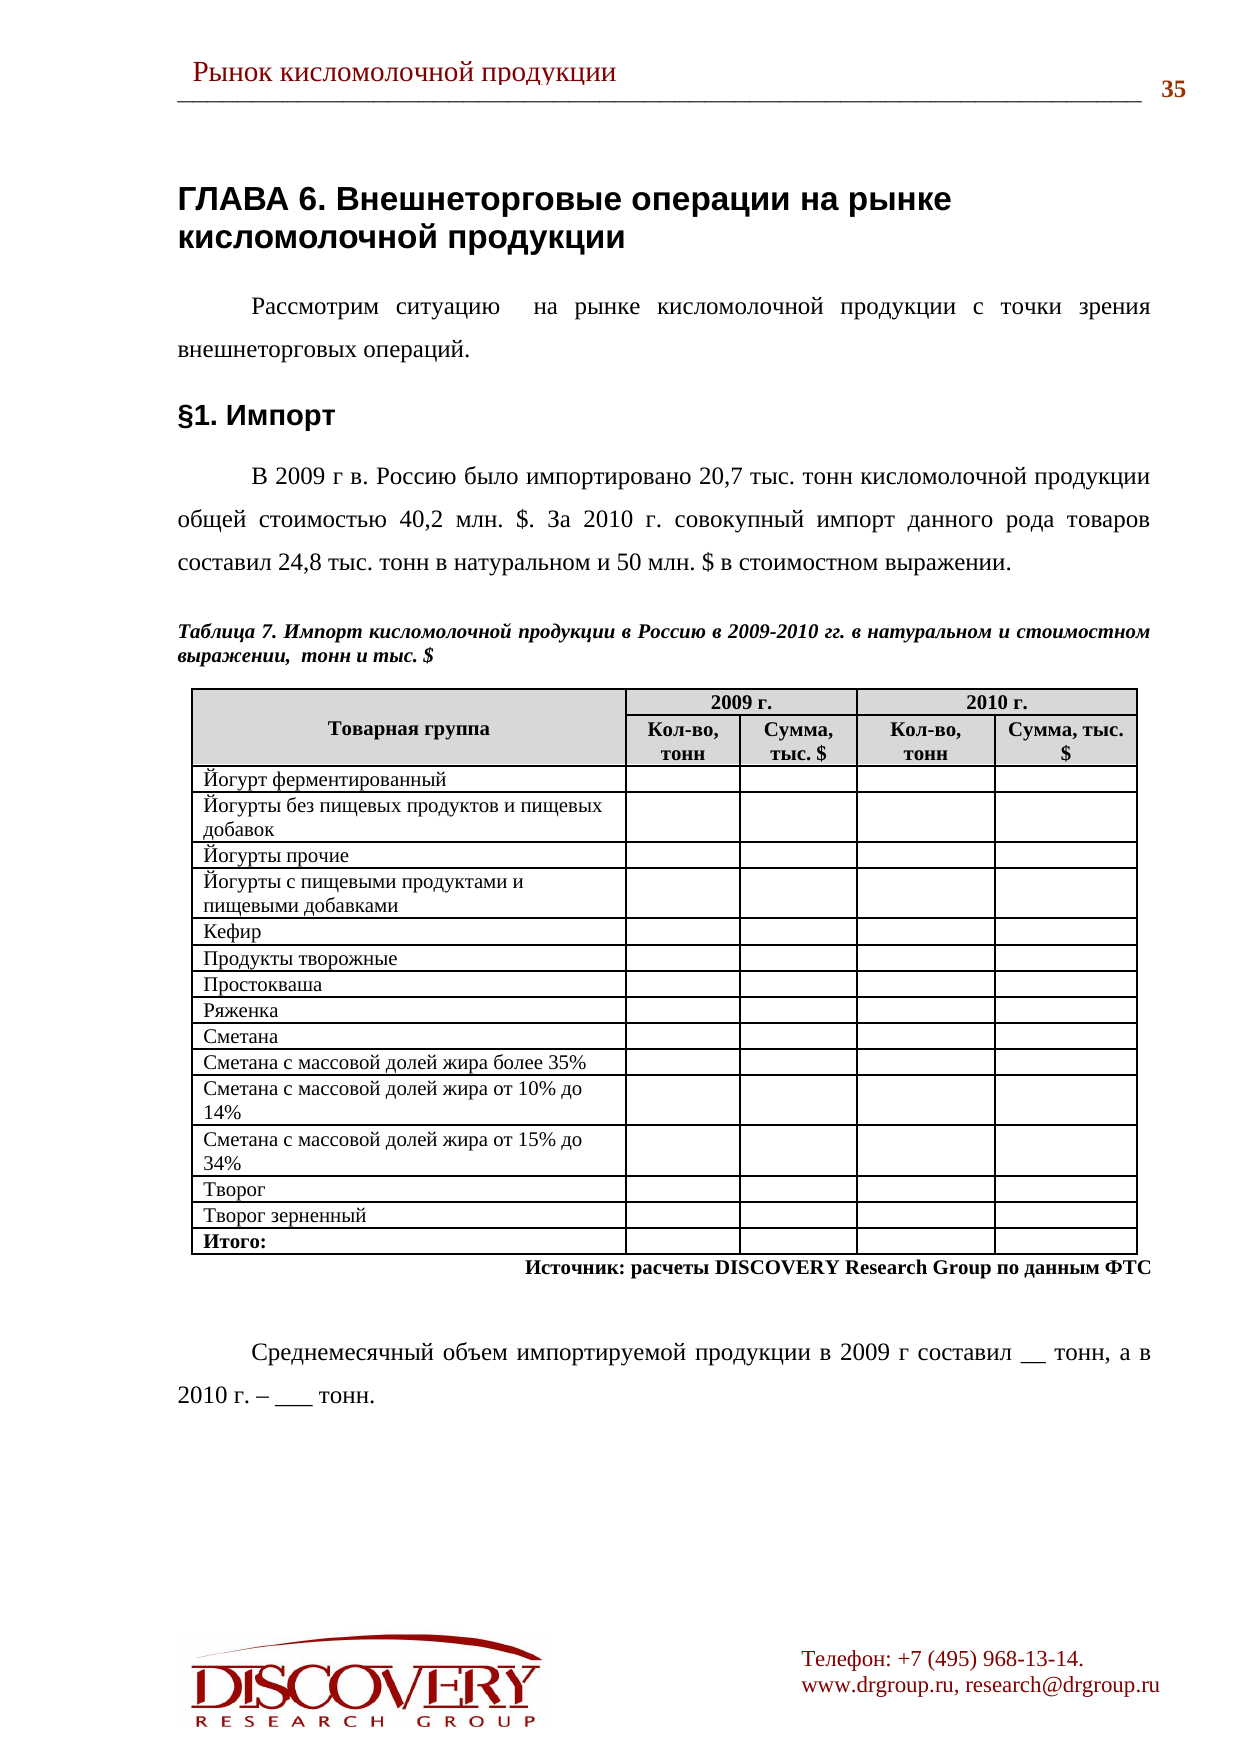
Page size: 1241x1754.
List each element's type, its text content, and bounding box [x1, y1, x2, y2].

subtitle §1. Импорт [177, 398, 1152, 432]
table_cell [741, 1203, 856, 1227]
table_cell Продукты творожные [193, 946, 625, 969]
table_cell [996, 972, 1136, 996]
table_cell [858, 843, 994, 867]
table_cell [627, 972, 739, 996]
table_cell [627, 998, 739, 1022]
table_header 2009 г. [627, 690, 856, 714]
table_cell [996, 1050, 1136, 1074]
table_cell [627, 869, 739, 917]
table_cell [627, 1229, 739, 1253]
table_cell Итого: [193, 1229, 625, 1253]
table_cell Ряженка [193, 998, 625, 1022]
text Среднемесячный объем импортируемой продукции в 2009 г составил __ тонн, а в 2010 г. – ___ тонн. [177, 1337, 1152, 1409]
picture [177, 1629, 553, 1733]
table_cell [741, 1050, 856, 1074]
table_cell Кефир [193, 919, 625, 943]
table_cell [996, 767, 1136, 791]
table_cell [741, 767, 856, 791]
table_cell Простокваша [193, 972, 625, 996]
table_cell [627, 1050, 739, 1074]
table_cell [996, 1126, 1136, 1174]
table_cell [741, 919, 856, 943]
table_header 2010 г. [858, 690, 1136, 714]
table_cell [741, 843, 856, 867]
table_cell [996, 1177, 1136, 1201]
table_cell Творог зерненный [193, 1203, 625, 1227]
table_cell [858, 793, 994, 841]
table_cell [858, 1076, 994, 1124]
table_cell [996, 843, 1136, 867]
subtitle ГЛАВА 6. Внешнеторговые операции на рынке кисломолочной продукции [177, 179, 1152, 256]
table_cell [627, 1126, 739, 1174]
table_cell [996, 793, 1136, 841]
table_cell [858, 1024, 994, 1048]
table_cell [858, 767, 994, 791]
table_cell Йогурты без пищевых продуктов и пищевых добавок [193, 793, 625, 841]
table_cell [741, 1076, 856, 1124]
table_cell [996, 1229, 1136, 1253]
table_cell [858, 1203, 994, 1227]
table_cell [858, 1050, 994, 1074]
table_cell [627, 793, 739, 841]
table_cell [741, 1177, 856, 1201]
table_cell [627, 946, 739, 969]
table_cell [627, 919, 739, 943]
table_cell [741, 946, 856, 969]
table_cell Сметана с массовой долей жира от 10% до 14% [193, 1076, 625, 1124]
table_cell [858, 869, 994, 917]
table_cell [627, 1024, 739, 1048]
table_cell Йогурты с пищевыми продуктами и пищевыми добавками [193, 869, 625, 917]
table_cell [858, 972, 994, 996]
table_cell [996, 946, 1136, 969]
table_cell [996, 1203, 1136, 1227]
table_cell Сумма, тыс. $ [996, 716, 1136, 764]
table_header Товарная группа [193, 690, 625, 764]
table_cell [996, 1076, 1136, 1124]
table_cell [741, 1229, 856, 1253]
table_cell [741, 793, 856, 841]
table_cell Сметана с массовой долей жира более 35% [193, 1050, 625, 1074]
table_cell [627, 843, 739, 867]
table_cell [741, 1126, 856, 1174]
table_cell [627, 1203, 739, 1227]
table_cell Йогурт ферментированный [193, 767, 625, 791]
table_cell [858, 946, 994, 969]
table_cell [627, 1076, 739, 1124]
table_cell [741, 972, 856, 996]
table_cell [627, 1177, 739, 1201]
table_cell [996, 998, 1136, 1022]
text Источник: расчеты DISCOVERY Research Group по данным ФТС [177, 1255, 1152, 1279]
table_cell Кол-во, тонн [627, 716, 739, 764]
table_cell Йогурты прочие [193, 843, 625, 867]
text В 2009 г в. Россию было импортировано 20,7 тыс. тонн кисломолочной продукции общей стоимостью 40,2 млн. $. За 2010 г. совокупный импорт данного рода товаров составил 24,8 тыс. тонн в натуральном и 50 млн. $ в стоимостном выражении. [177, 461, 1152, 576]
table_cell [996, 869, 1136, 917]
table_cell [741, 869, 856, 917]
table_cell [627, 767, 739, 791]
table_cell [741, 998, 856, 1022]
table_cell [996, 919, 1136, 943]
table_cell Сметана с массовой долей жира от 15% до 34% [193, 1126, 625, 1174]
table_cell [858, 998, 994, 1022]
table_cell [858, 1177, 994, 1201]
table_cell [996, 1024, 1136, 1048]
table_cell Сумма, тыс. $ [741, 716, 856, 764]
text Рассмотрим ситуацию на рынке кисломолочной продукции с точки зрения внешнеторговых операций. [177, 291, 1152, 363]
table_cell [858, 919, 994, 943]
table_cell Кол-во, тонн [858, 716, 994, 764]
table_cell Сметана [193, 1024, 625, 1048]
table_cell Творог [193, 1177, 625, 1201]
table_cell [858, 1126, 994, 1174]
table_cell [858, 1229, 994, 1253]
table_cell [741, 1024, 856, 1048]
